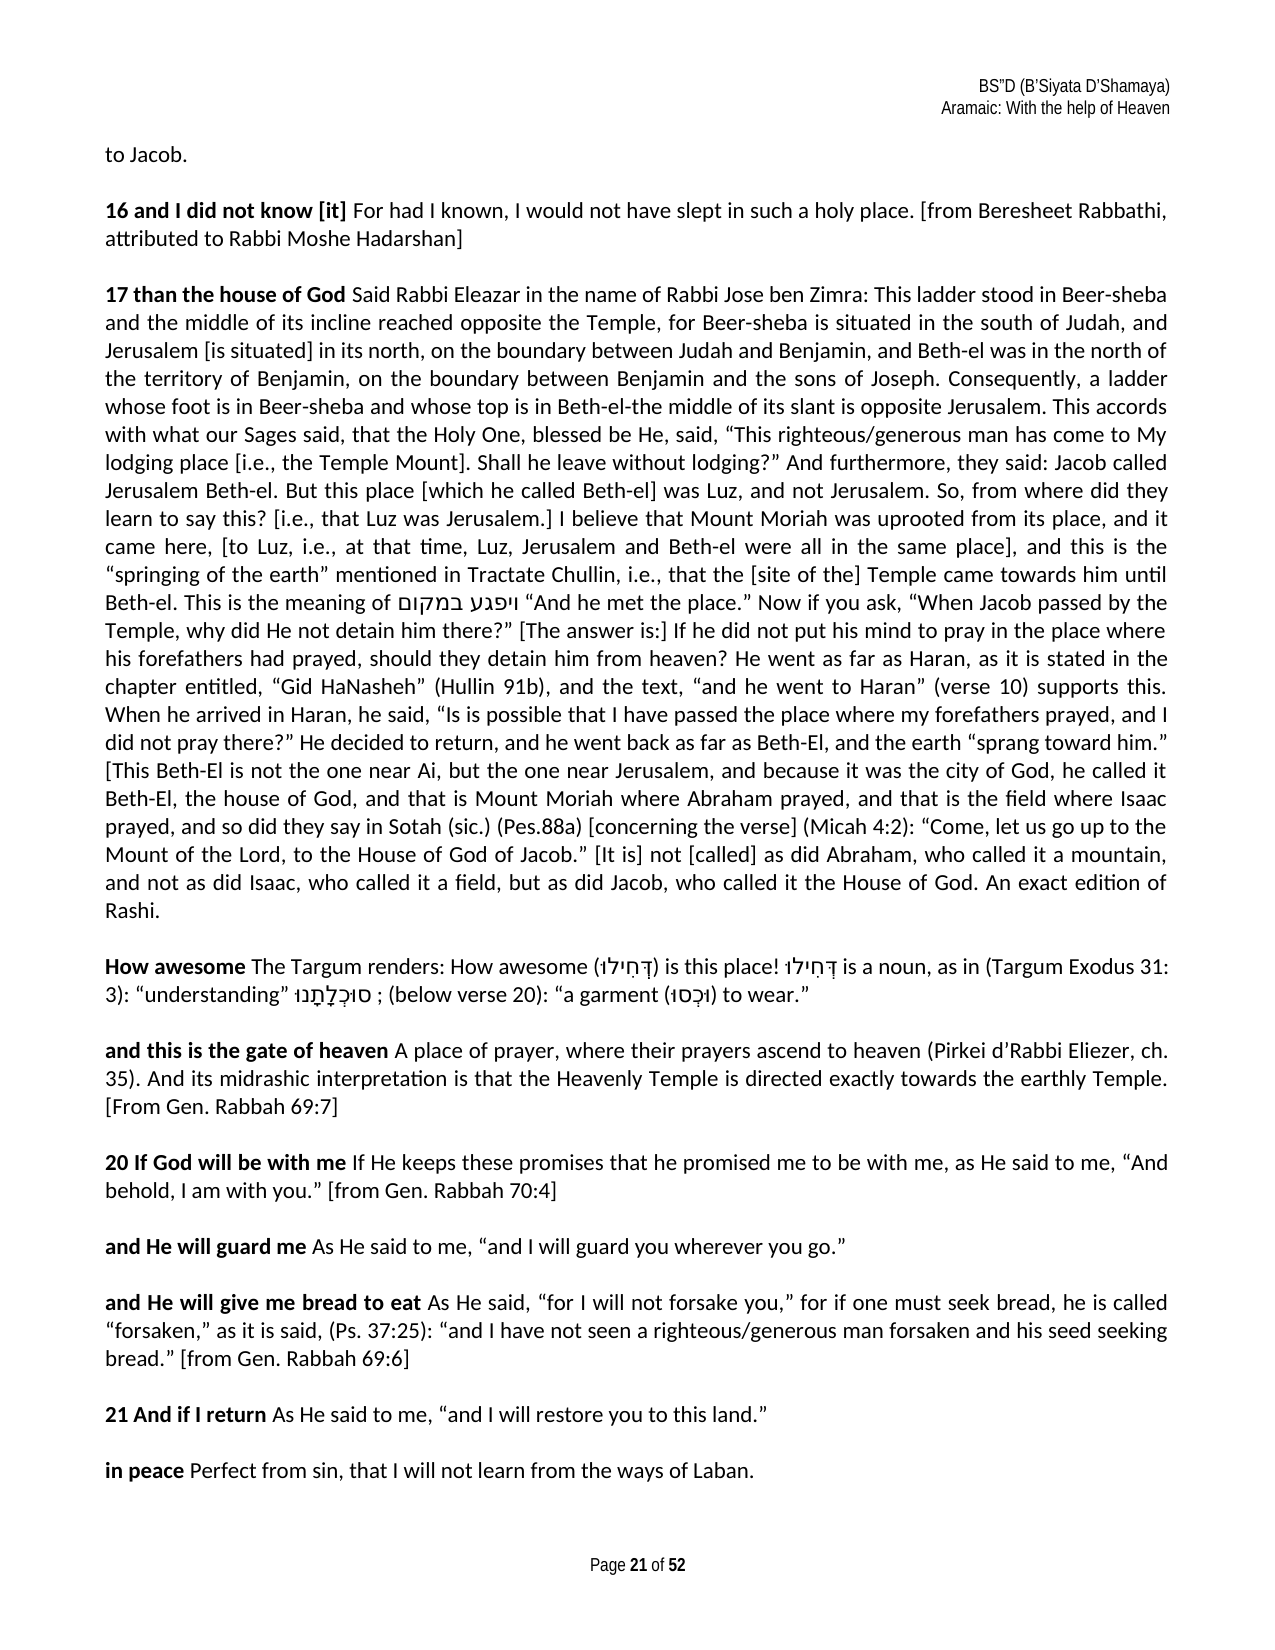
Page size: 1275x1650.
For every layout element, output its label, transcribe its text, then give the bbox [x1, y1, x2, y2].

text in peace Perfect from sin, that I will not learn from the ways of Laban. [105, 1457, 1170, 1485]
text and He will give me bread to eat As He said, “for I will not forsake you,” for if one must seek bread, he is called “forsaken,” as it is said, (Ps. 37:25): “and I have not seen a righteous/generous man forsaken and his seed seeking bread.” [from Gen. Rabbah 69:6] [105, 1288, 1170, 1373]
text 21 And if I return As He said to me, “and I will restore you to this land.” [105, 1401, 1170, 1429]
text and this is the gate of heaven A place of prayer, where their prayers ascend to heaven (Pirkei d’Rabbi Eliezer, ch. 35). And its midrashic interpretation is that the Heavenly Temple is directed exactly towards the earthly Temple. [From Gen. Rabbah 69:7] [105, 1036, 1170, 1120]
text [105, 140, 1170, 168]
text 17 than the house of God Said Rabbi Eleazar in the name of Rabbi Jose ben Zimra: This ladder stood in Beer-sheba and the middle of its incline reached opposite the Temple, for Beer-sheba is situated in the south of Judah, and Jerusalem [is situated] in its north, on the boundary between Judah and Benjamin, and Beth-el was in the north of the territory of Benjamin, on the boundary between Benjamin and the sons of Joseph. Consequently, a ladder whose foot is in Beer-sheba and whose top is in Beth-el-the middle of its slant is opposite Jerusalem. This accords with what our Sages said, that the Holy One, blessed be He, said, “This righteous/generous man has come to My lodging place [i.e., the Temple Mount]. Shall he leave without lodging?” And furthermore, they said: Jacob called Jerusalem Beth-el. But this place [which he called Beth-el] was Luz, and not Jerusalem. So, from where did they learn to say this? [i.e., that Luz was Jerusalem.] I believe that Mount Moriah was uprooted from its place, and it came here, [to Luz, i.e., at that time, Luz, Jerusalem and Beth-el were all in the same place], and this is the “springing of the earth” mentioned in Tractate Chullin, i.e., that the [site of the] Temple came towards him until Beth-el. This is the meaning of ויפגע במקום “And he met the place.” Now if you ask, “When Jacob passed by the Temple, why did He not detain him there?” [The answer is:] If he did not put his mind to pray in the place where his forefathers had prayed, should they detain him from heaven? He went as far as Haran, as it is stated in the chapter entitled, “Gid HaNasheh” (Hullin 91b), and the text, “and he went to Haran” (verse 10) supports this. When he arrived in Haran, he said, “Is is possible that I have passed the place where my forefathers prayed, and I did not pray there?” He decided to return, and he went back as far as Beth-El, and the earth “sprang toward him.” [This Beth-El is not the one near Ai, but the one near Jerusalem, and because it was the city of God, he called it Beth-El, the house of God, and that is Mount Moriah where Abraham prayed, and that is the field where Isaac prayed, and so did they say in Sotah (sic.) (Pes.88a) [concerning the verse] (Micah 4:2): “Come, let us go up to the Mount of the Lord, to the House of God of Jacob.” [It is] not [called] as did Abraham, who called it a mountain, and not as did Isaac, who called it a field, but as did Jacob, who called it the House of God. An exact edition of Rashi. [105, 280, 1170, 924]
text 20 If God will be with me If He keeps these promises that he promised me to be with me, as He said to me, “And behold, I am with you.” [from Gen. Rabbah 70:4] [105, 1148, 1170, 1204]
text How awesome The Targum renders: How awesome (דְְּחִילוּ) is this place! דְּחִילוּ is a noun, as in (Targum Exodus 31: 3): “understanding” סוּכְלָתָנוּ ; (below verse 20): “a garment (וּכְסוּ) to wear.” [105, 952, 1170, 1008]
text and He will guard me As He said to me, “and I will guard you wherever you go.” [105, 1232, 1170, 1261]
text 16 and I did not know [it] For had I known, I would not have slept in such a holy place. [from Beresheet Rabbathi, attributed to Rabbi Moshe Hadarshan] [105, 196, 1170, 252]
